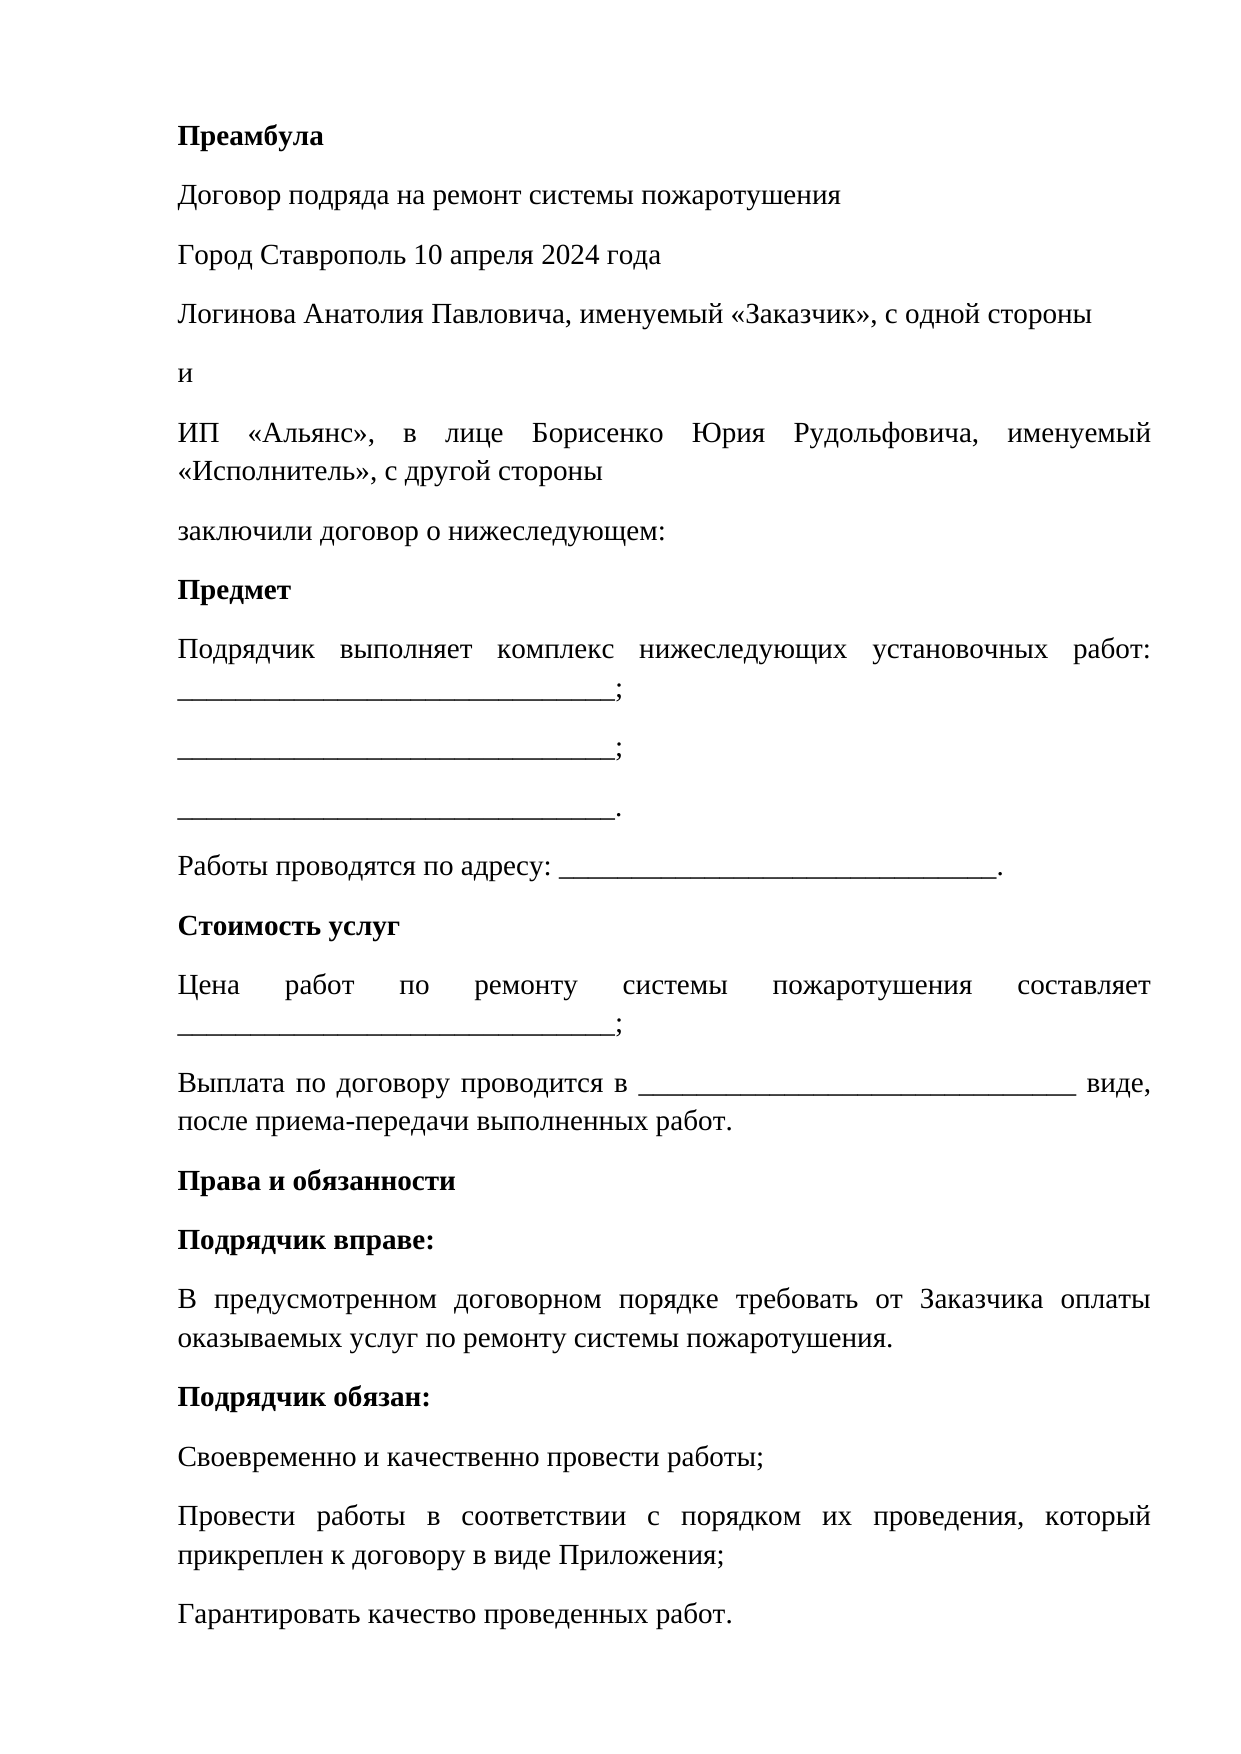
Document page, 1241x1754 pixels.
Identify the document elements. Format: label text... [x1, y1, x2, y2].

text Город Ставрополь 10 апреля 2024 года [177, 237, 1152, 270]
text заключили договор о нижеследующем: [177, 513, 1152, 546]
text Выплата по договору проводится в ______________________________ виде, после приема-передачи выполненных работ. [177, 1065, 1152, 1137]
text Стоимость услуг [177, 908, 1152, 941]
text Работы проводятся по адресу: ______________________________. [177, 848, 1152, 882]
text Предмет [177, 572, 1152, 606]
text Гарантировать качество проведенных работ. [177, 1596, 1152, 1630]
text Преамбула [177, 118, 1152, 152]
text Своевременно и качественно провести работы; [177, 1439, 1152, 1472]
text Цена работ по ремонту системы пожаротушения составляет ______________________________; [177, 967, 1152, 1039]
text ______________________________; [177, 729, 1152, 763]
text Права и обязанности [177, 1163, 1152, 1196]
text ИП «Альянс», в лице Борисенко Юрия Рудольфовича, именуемый «Исполнитель», с другой стороны [177, 415, 1152, 487]
text ______________________________. [177, 789, 1152, 822]
text Логинова Анатолия Павловича, именуемый «Заказчик», с одной стороны [177, 296, 1152, 330]
text Договор подряда на ремонт системы пожаротушения [177, 177, 1152, 211]
text Подрядчик выполняет комплекс нижеследующих установочных работ: ______________________________; [177, 632, 1152, 704]
text Подрядчик вправе: [177, 1222, 1152, 1256]
text Провести работы в соответствии с порядком их проведения, который прикреплен к договору в виде Приложения; [177, 1498, 1152, 1570]
text Подрядчик обязан: [177, 1379, 1152, 1413]
text и [177, 356, 1152, 389]
text В предусмотренном договорном порядке требовать от Заказчика оплаты оказываемых услуг по ремонту системы пожаротушения. [177, 1282, 1152, 1354]
